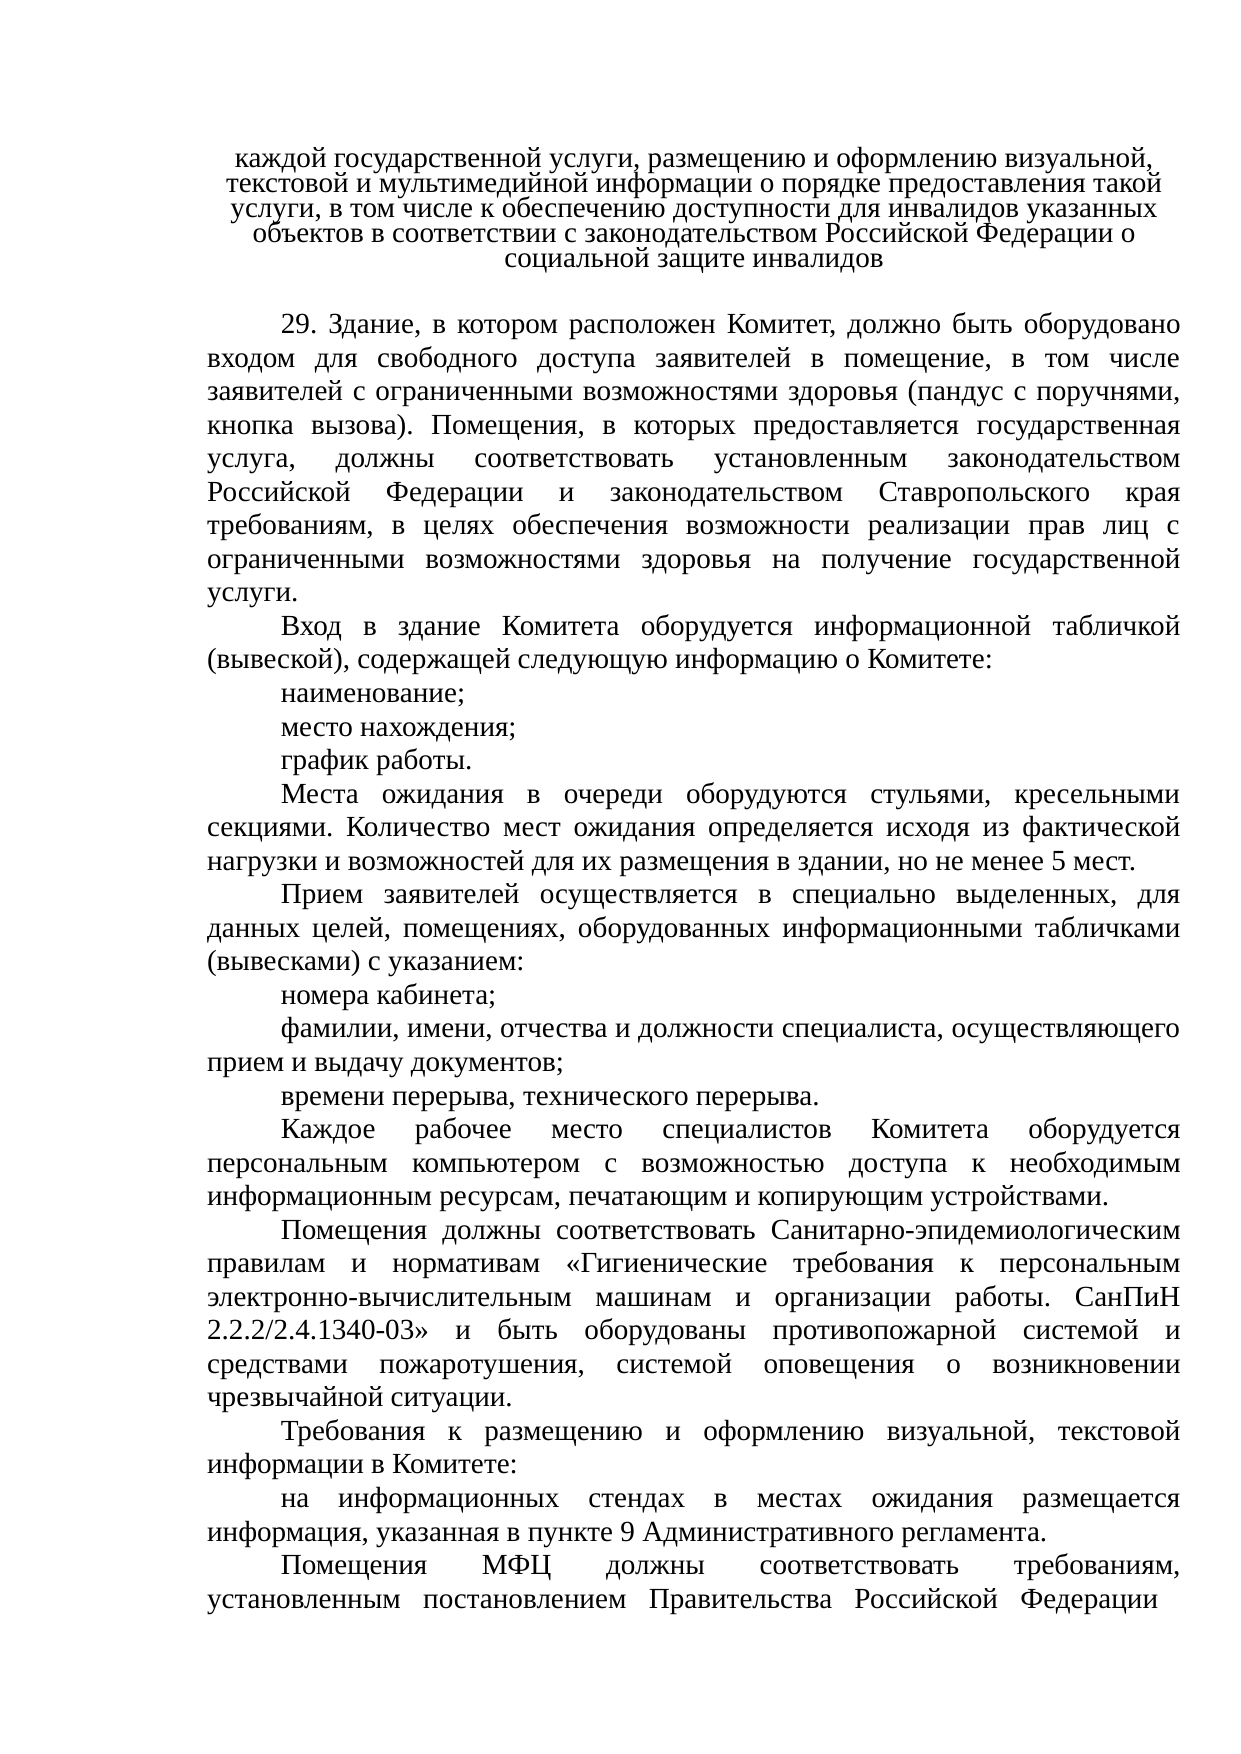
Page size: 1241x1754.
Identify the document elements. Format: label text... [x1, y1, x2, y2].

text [207, 1547, 1181, 1614]
text фамилии, имени, отчества и должности специалиста, осуществляющего прием и выдачу документов; [207, 1011, 1181, 1078]
text на информационных стендах в местах ожидания размещается информация, указанная в пункте 9 Административного регламента. [207, 1480, 1181, 1547]
text наименование; [207, 675, 1181, 709]
text место нахождения; [207, 709, 1181, 742]
text Требования к размещению и оформлению визуальной, текстовой информации в Комитете: [207, 1413, 1181, 1480]
text Каждое рабочее место специалистов Комитета оборудуется персональным компьютером с возможностью доступа к необходимым информационным ресурсам, печатающим и копирующим устройствами. [207, 1111, 1181, 1212]
text Места ожидания в очереди оборудуются стульями, кресельными секциями. Количество мест ожидания определяется исходя из фактической нагрузки и возможностей для их размещения в здании, но не менее 5 мест. [207, 776, 1181, 876]
text 29. Здание, в котором расположен Комитет, должно быть оборудовано входом для свободного доступа заявителей в помещение, в том числе заявителей с ограниченными возможностями здоровья (пандус с поручнями, кнопка вызова). Помещения, в которых предоставляется государственная услуга, должны соответствовать установленным законодательством Российской Федерации и законодательством Ставропольского края требованиям, в целях обеспечения возможности реализации прав лиц с ограниченными возможностями здоровья на получение государственной услуги. [207, 306, 1181, 608]
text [207, 148, 1181, 273]
text времени перерыва, технического перерыва. [207, 1078, 1181, 1111]
text Вход в здание Комитета оборудуется информационной табличкой (вывеской), содержащей следующую информацию о Комитете: [207, 608, 1181, 675]
text график работы. [207, 742, 1181, 776]
text номера кабинета; [207, 977, 1181, 1011]
text Прием заявителей осуществляется в специально выделенных, для данных целей, помещениях, оборудованных информационными табличками (вывесками) с указанием: [207, 876, 1181, 977]
text Помещения должны соответствовать Санитарно-эпидемиологическим правилам и нормативам «Гигиенические требования к персональным электронно-вычислительным машинам и организации работы. СанПиН 2.2.2/2.4.1340-03» и быть оборудованы противопожарной системой и средствами пожаротушения, системой оповещения о возникновении чрезвычайной ситуации. [207, 1212, 1181, 1413]
